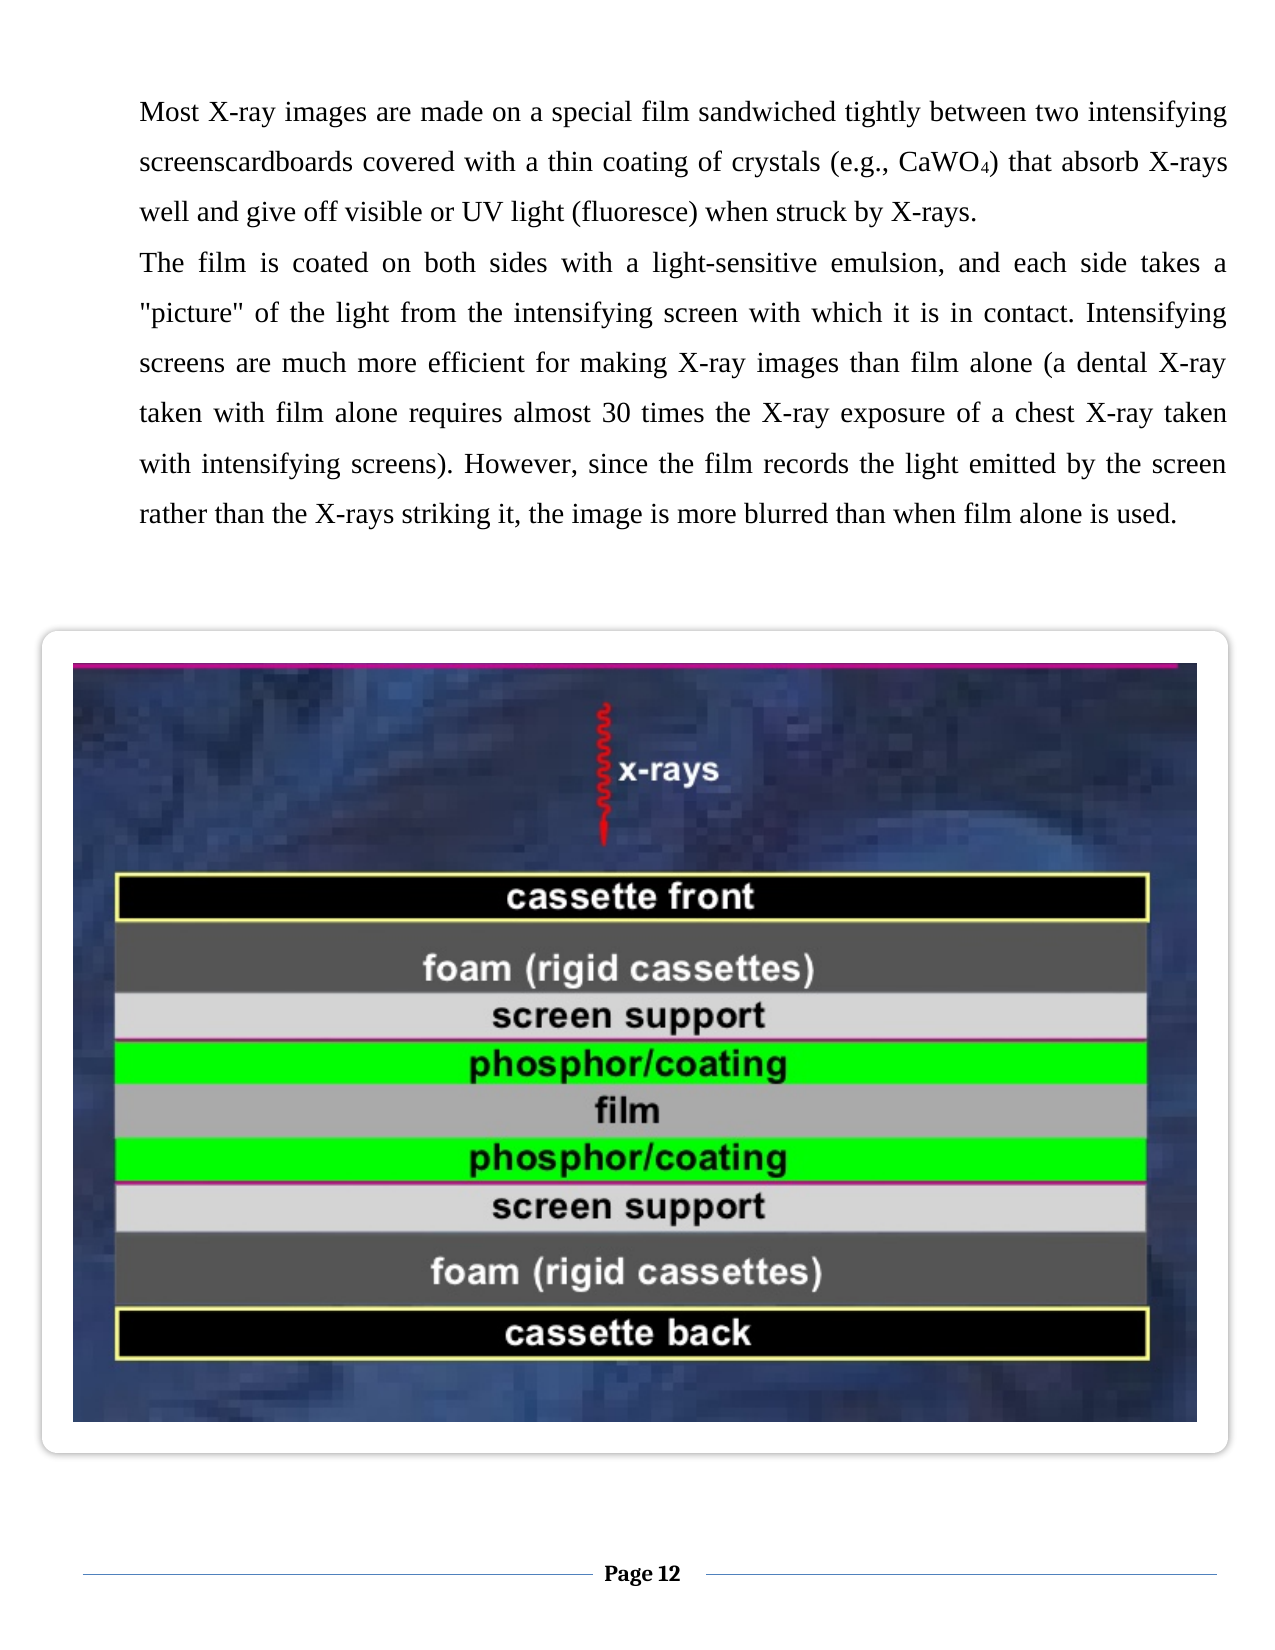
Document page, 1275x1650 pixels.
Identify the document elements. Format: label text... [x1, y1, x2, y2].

picture [73, 663, 1197, 1422]
list The film is coated on both sides with a light-sensitive emulsion, and each side takes a "picture" of the light from the intensifying screen with which it is in contact. Intensifying screens are much more efficient for making X-ray images than film alone (a dental X-ray taken with film alone requires almost 30 times the X-ray exposure of a chest X-ray taken with intensifying screens). However, since the film records the light emitted by the screen rather than the X-rays striking it, the image is more blurred than when film alone is used. [139, 245, 1228, 530]
list Most X-ray images are made on a special film sandwiched tightly between two intensifying screenscardboards covered with a thin coating of crystals (e.g., CaWO4) that absorb X-rays well and give off visible or UV light (fluoresce) when struck by X-rays. [139, 94, 1228, 228]
